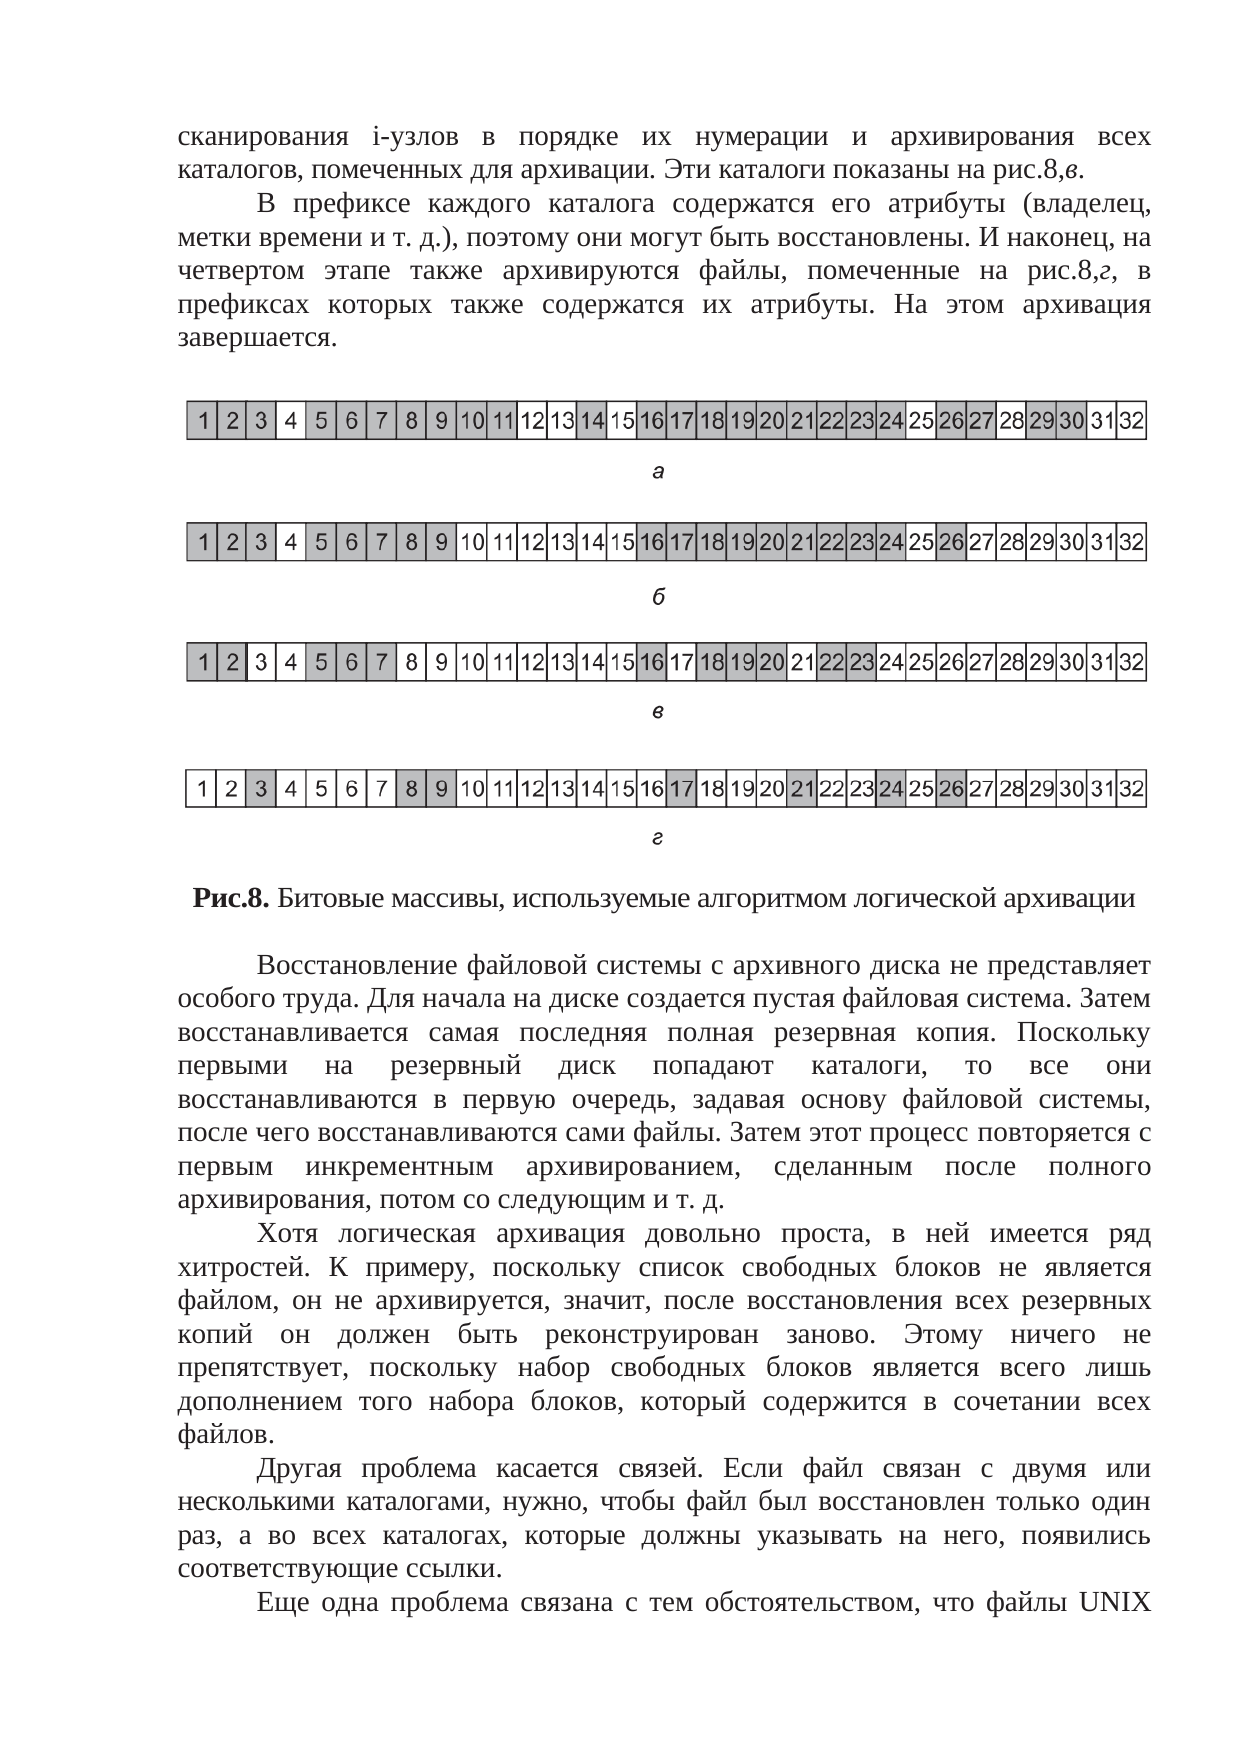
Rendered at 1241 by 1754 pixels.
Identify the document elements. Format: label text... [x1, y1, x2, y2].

picture [177, 386, 1152, 847]
text Восстановление файловой системы с архивного диска не представляет особого труда. Для начала на диске создается пустая файловая система. Затем восстанавливается самая последняя полная резервная копия. Поскольку первыми на резервный диск попадают каталоги, то все они восстанавливаются в первую очередь, задавая основу файловой системы, после чего восстанавливаются сами файлы. Затем этот процесс повторяется с первым инкрементным архивированием, сделанным после полного архивирования, потом со следующим и т. д. [177, 947, 1152, 1215]
text Другая проблема касается связей. Если файл связан с двумя или несколькими каталогами, нужно, чтобы файл был восстановлен только один раз, а во всех каталогах, которые должны указывать на него, появились соответствующие ссылки. [177, 1450, 1152, 1584]
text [177, 118, 1152, 185]
text Хотя логическая архивация довольно проста, в ней имеется ряд хитростей. К примеру, поскольку список свободных блоков не является файлом, он не архивируется, значит, после восстановления всех резервных копий он должен быть реконструирован заново. Этому ничего не препятствует, поскольку набор свободных блоков является всего лишь дополнением того набора блоков, который содержится в сочетании всех файлов. [177, 1215, 1152, 1450]
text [177, 1584, 1152, 1618]
text Рис.8. Битовые массивы, используемые алгоритмом логической архивации [177, 880, 1152, 913]
text В префиксе каждого каталога содержатся его атрибуты (владелец, метки времени и т. д.), поэтому они могут быть восстановлены. И наконец, на четвертом этапе также архивируются файлы, помеченные на рис.8,г, в префиксах которых также содержатся их атрибуты. На этом архивация завершается. [177, 185, 1152, 353]
